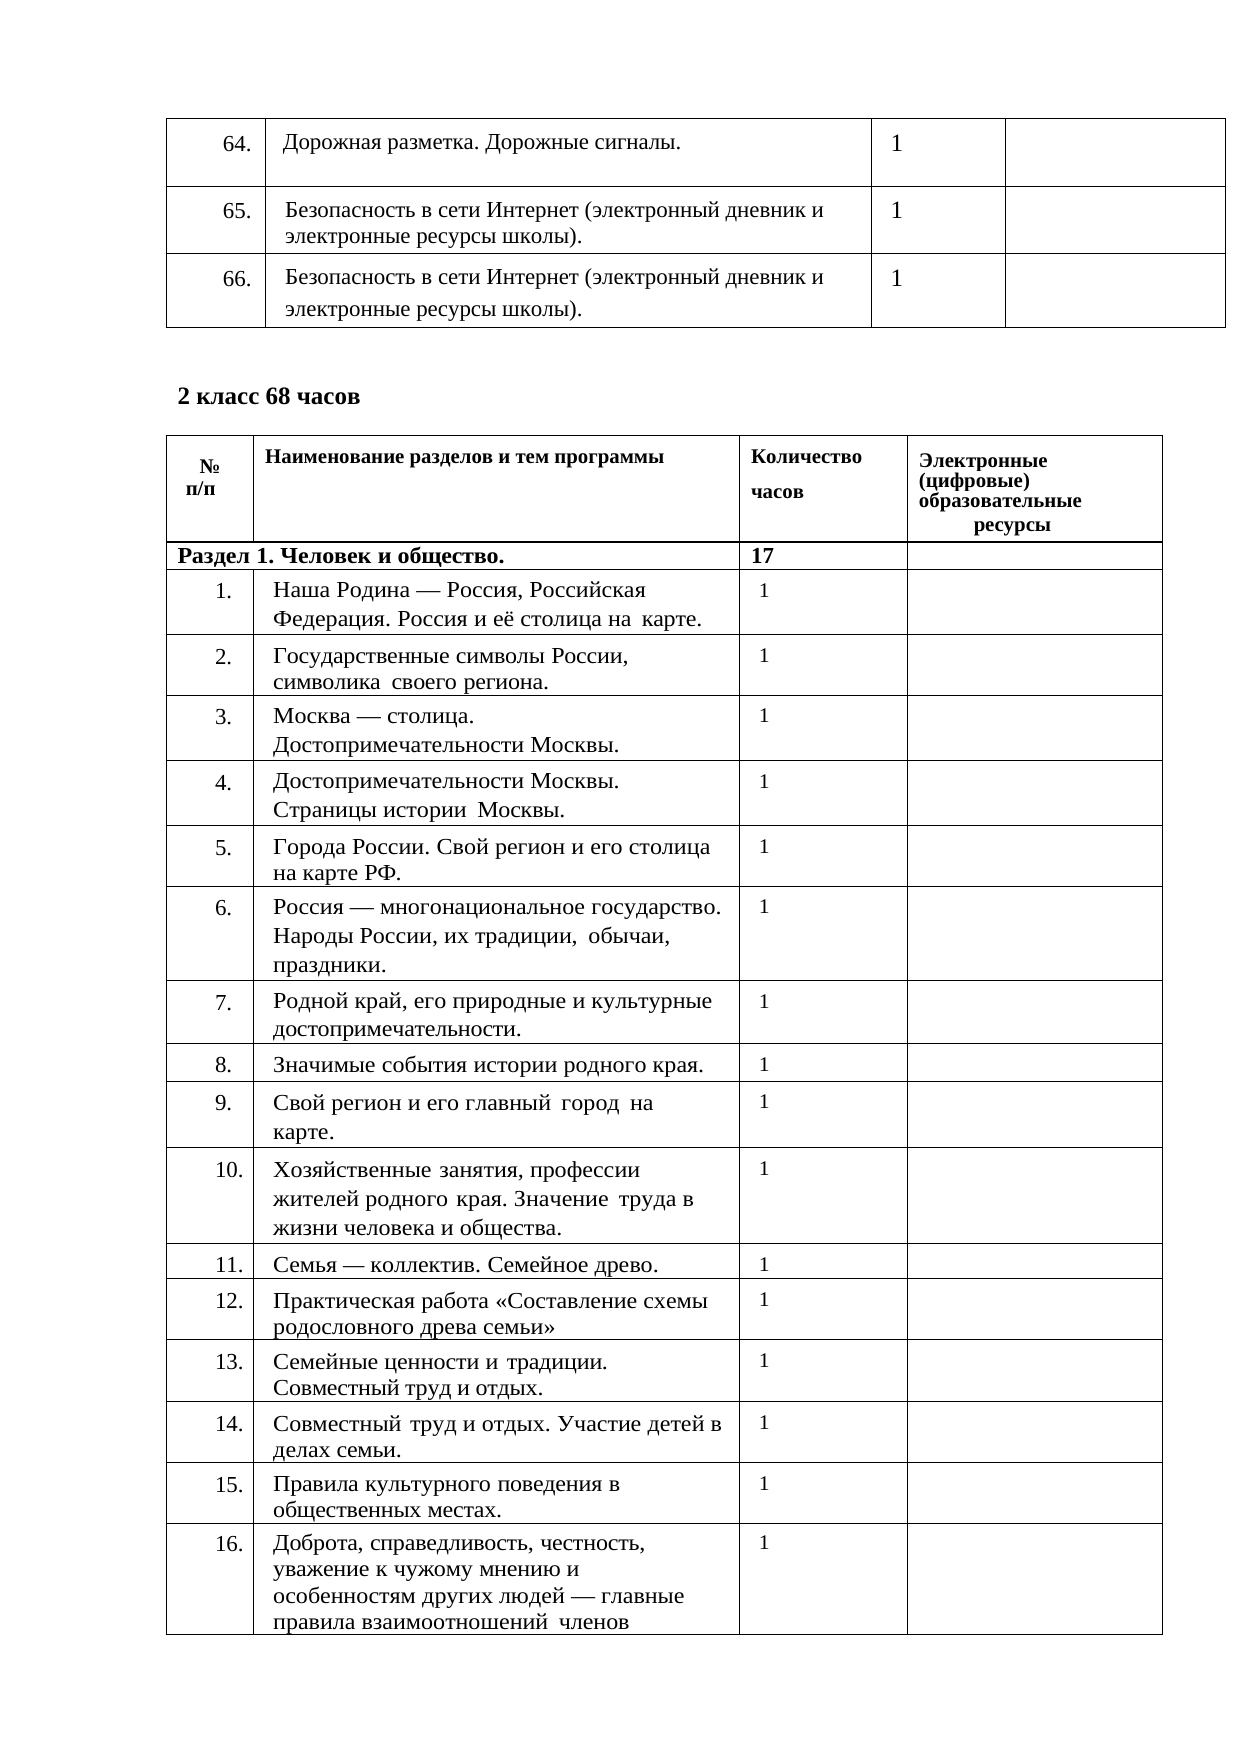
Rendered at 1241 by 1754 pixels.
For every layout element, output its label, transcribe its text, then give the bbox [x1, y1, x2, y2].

table_cell 17 [740, 543, 907, 569]
table_cell 1 [740, 1524, 907, 1634]
table_cell [167, 635, 253, 694]
table_cell [908, 543, 1162, 569]
table_cell 1 [740, 1044, 907, 1081]
table_cell [167, 1244, 253, 1278]
table_cell Правила культурного поведения в общественных местах. [254, 1463, 739, 1522]
table_cell [167, 254, 265, 327]
table_cell [167, 887, 253, 980]
table_cell [908, 981, 1162, 1043]
table_cell [167, 119, 265, 186]
table_cell 1 [740, 826, 907, 886]
table_cell Хозяйственные занятия, профессии жителей родного края. Значение труда в жизни человека и общества. [254, 1148, 739, 1243]
table_cell 1 [740, 570, 907, 634]
table_cell Наша Родина — Россия, Российская Федерация. Россия и её столица на карте. [254, 570, 739, 634]
table_header Электронные (цифровые) образовательные ресурсы [908, 436, 1162, 541]
table_cell 1 [872, 254, 1005, 327]
table_cell 1 [740, 1463, 907, 1522]
table_header № п/п [167, 436, 253, 541]
table_cell [908, 570, 1162, 634]
table_cell 1 [740, 1082, 907, 1147]
table_cell [908, 696, 1162, 760]
table_cell [1006, 187, 1225, 253]
table_cell Дорожная разметка. Дорожные сигналы. [266, 119, 871, 186]
table_header Наименование разделов и тем программы [254, 436, 739, 541]
table_cell 1 [740, 696, 907, 760]
table_cell [908, 1524, 1162, 1634]
table_cell Достопримечательности Москвы. Страницы истории Москвы. [254, 761, 739, 825]
table_header Количество часов [740, 436, 907, 541]
table_cell [908, 1340, 1162, 1401]
table_cell Семья — коллектив. Семейное древо. [254, 1244, 739, 1278]
table_cell Москва — столица. Достопримечательности Москвы. [254, 696, 739, 760]
table_cell [167, 1402, 253, 1462]
table_cell Совместный труд и отдых. Участие детей в делах семьи. [254, 1402, 739, 1462]
table_cell [908, 1082, 1162, 1147]
table_cell Города России. Свой регион и его столица на карте РФ. [254, 826, 739, 886]
table_cell [167, 1340, 253, 1401]
table_cell [167, 826, 253, 886]
text 2 класс 68 часов [177, 381, 1152, 410]
table_cell 1 [740, 1402, 907, 1462]
table_cell [167, 187, 265, 253]
table_cell [908, 826, 1162, 886]
table_cell [908, 887, 1162, 980]
table_cell 1 [740, 635, 907, 694]
table_cell 1 [740, 1244, 907, 1278]
table_cell 1 [872, 119, 1005, 186]
table_cell [908, 1244, 1162, 1278]
table_cell Безопасность в сети Интернет (электронный дневник и электронные ресурсы школы). [266, 254, 871, 327]
table_cell Государственные символы России, символика своего региона. [254, 635, 739, 694]
table_cell Раздел 1. Человек и общество. [167, 543, 739, 569]
table_cell [167, 761, 253, 825]
table_cell Значимые события истории родного края. [254, 1044, 739, 1081]
table_cell [1006, 119, 1225, 186]
table_cell 1 [740, 1340, 907, 1401]
table_cell [167, 696, 253, 760]
table_cell 1 [740, 887, 907, 980]
table_cell [908, 1148, 1162, 1243]
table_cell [254, 1524, 739, 1634]
table_cell [1006, 254, 1225, 327]
table_cell Родной край, его природные и культурные достопримечательности. [254, 981, 739, 1043]
table_cell [167, 1463, 253, 1522]
table_cell Свой регион и его главный город на карте. [254, 1082, 739, 1147]
table_cell [167, 570, 253, 634]
table_cell 1 [872, 187, 1005, 253]
table_cell [167, 981, 253, 1043]
table_cell Семейные ценности и традиции. Совместный труд и отдых. [254, 1340, 739, 1401]
table_cell [908, 1279, 1162, 1339]
table_cell [908, 761, 1162, 825]
table_cell 1 [740, 1148, 907, 1243]
table_cell [167, 1044, 253, 1081]
table_cell [167, 1524, 253, 1634]
table_cell 1 [740, 981, 907, 1043]
table_cell [908, 1402, 1162, 1462]
table_cell [908, 1463, 1162, 1522]
table_cell 1 [740, 1279, 907, 1339]
table_cell [167, 1082, 253, 1147]
table_cell Россия — многонациональное государство. Народы России, их традиции, обычаи, праздники. [254, 887, 739, 980]
table_cell Практическая работа «Составление схемы родословного древа семьи» [254, 1279, 739, 1339]
table_cell 1 [740, 761, 907, 825]
table_cell [908, 635, 1162, 694]
table_cell [908, 1044, 1162, 1081]
table_cell [167, 1148, 253, 1243]
table_cell Безопасность в сети Интернет (электронный дневник и электронные ресурсы школы). [266, 187, 871, 253]
table_cell [167, 1279, 253, 1339]
